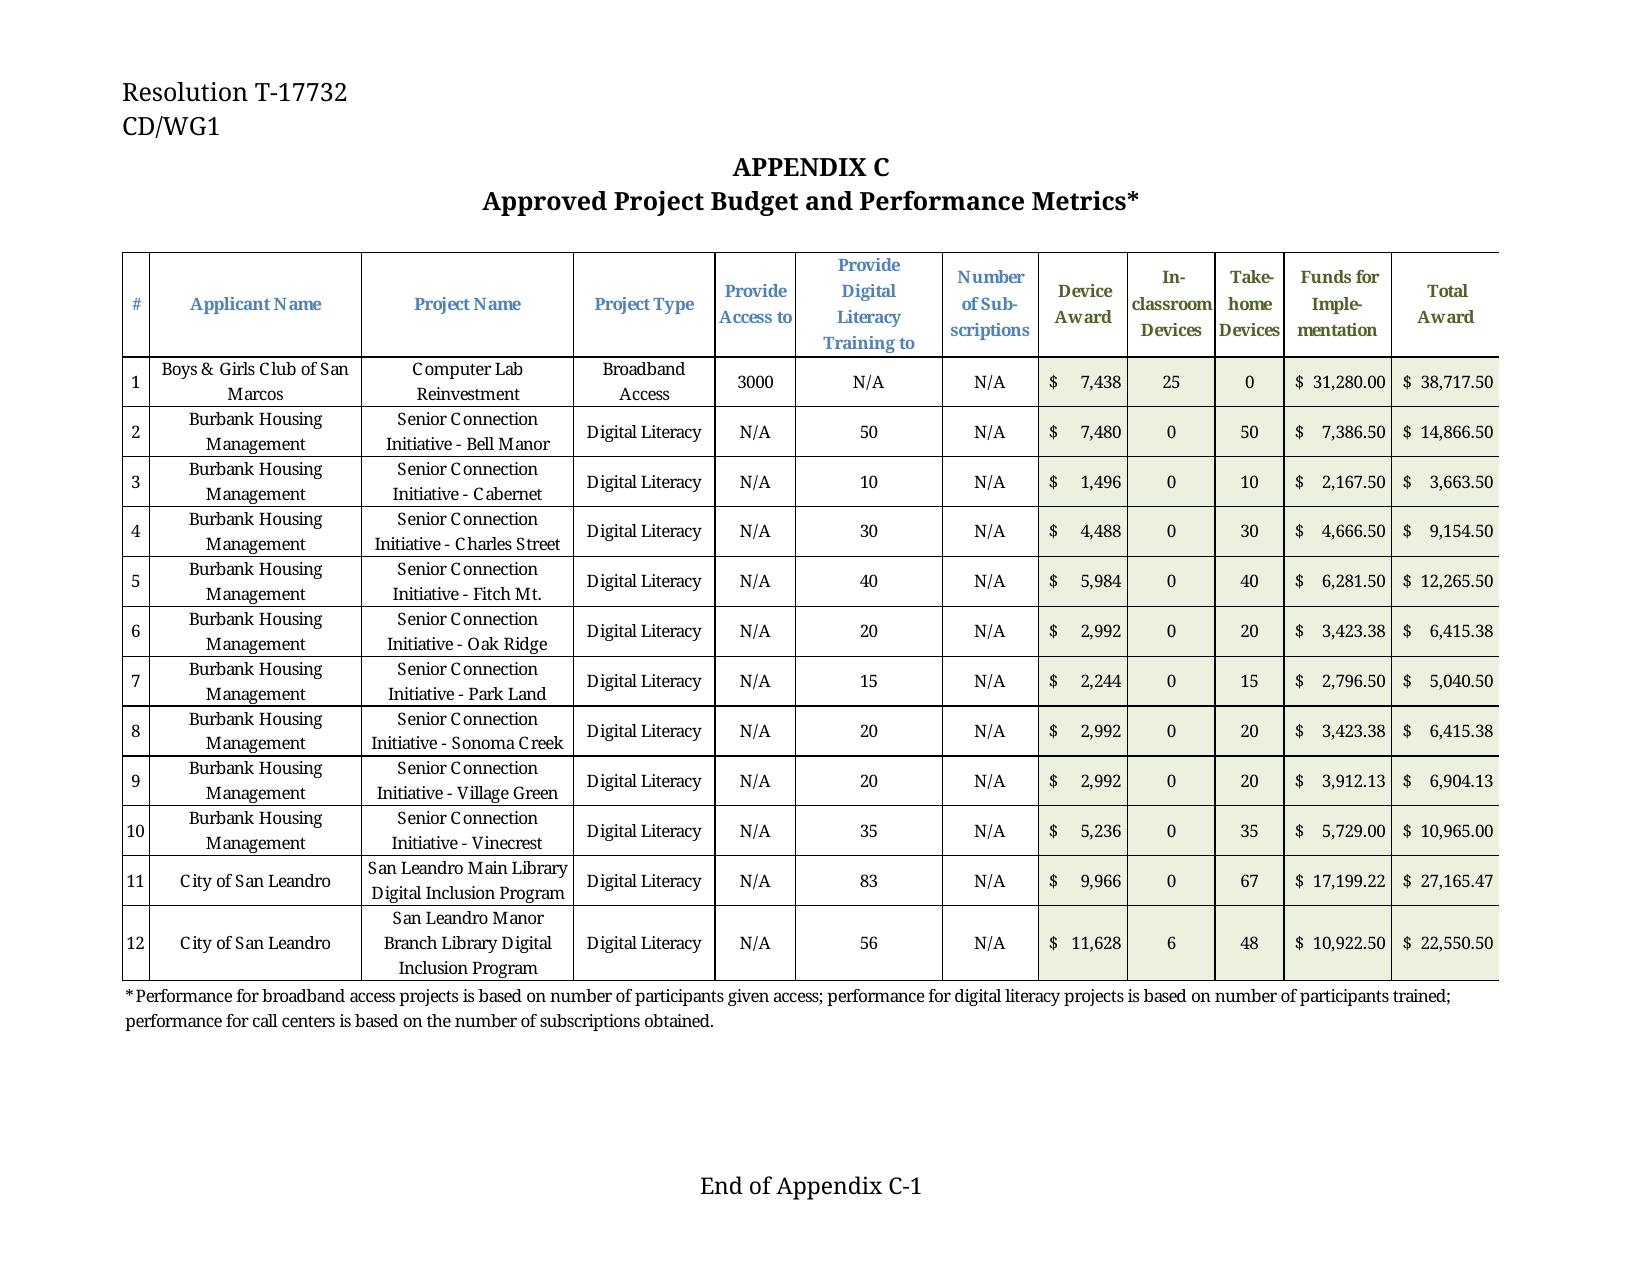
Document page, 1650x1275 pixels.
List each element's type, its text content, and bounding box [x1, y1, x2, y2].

text APPENDIX C [122, 150, 1500, 184]
text Approved Project Budget and Performance Metrics* [122, 184, 1500, 218]
